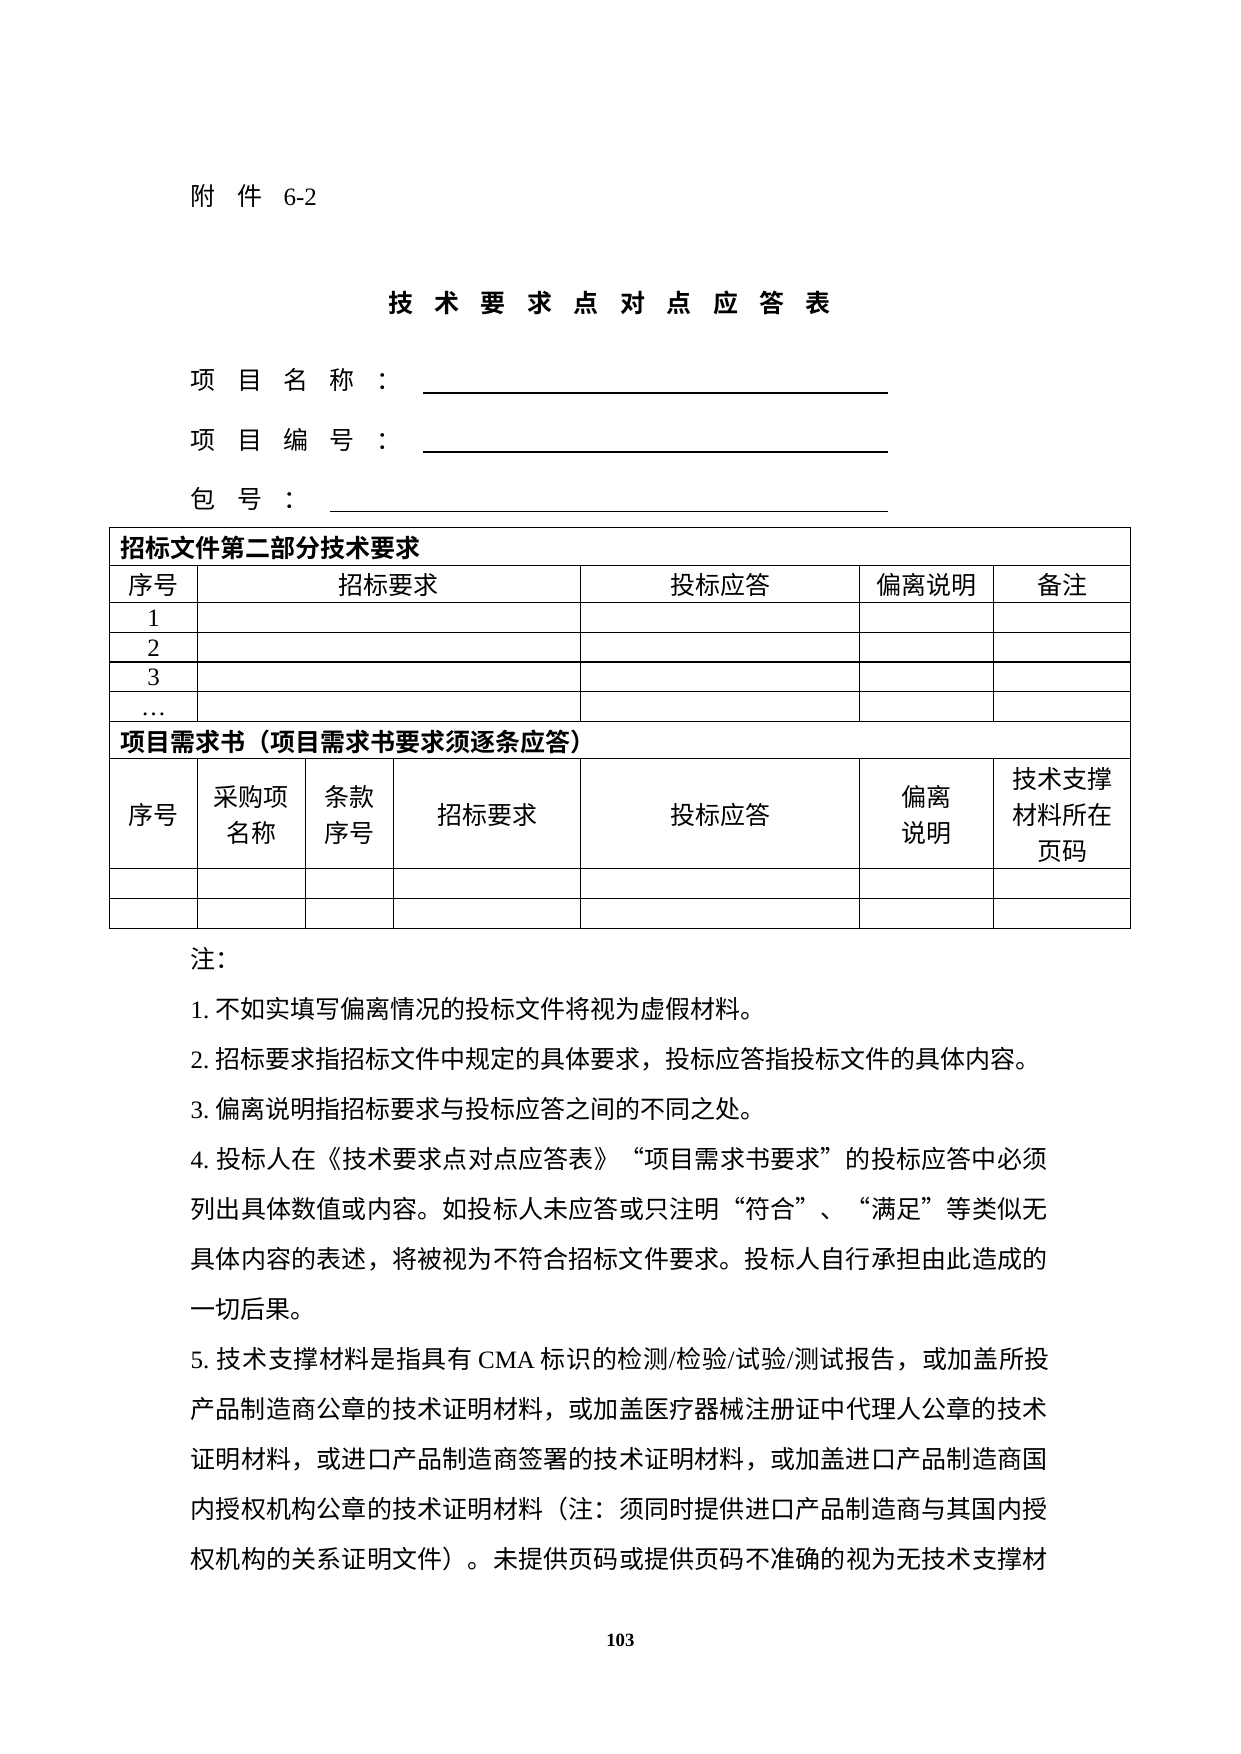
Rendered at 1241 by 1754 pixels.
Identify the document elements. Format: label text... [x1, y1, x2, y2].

table_cell 项目需求书（项目需求书要求须逐条应答） [110, 722, 1130, 758]
table_cell 招标要求 [394, 759, 580, 868]
table_cell [110, 869, 197, 898]
table_cell [198, 692, 580, 721]
table_cell [306, 899, 393, 928]
text 项目名称： [190, 349, 1050, 408]
text 1. 不如实填写偏离情况的投标文件将视为虚假材料。 [190, 979, 1050, 1029]
text 2. 招标要求指招标文件中规定的具体要求，投标应答指投标文件的具体内容。 [190, 1029, 1050, 1079]
table_cell [110, 899, 197, 928]
table_cell [860, 663, 993, 691]
table_cell [860, 633, 993, 661]
table_cell [581, 603, 859, 632]
table_cell [581, 663, 859, 691]
table_cell [394, 869, 580, 898]
text 项目编号： [190, 408, 1050, 468]
table_cell [860, 692, 993, 721]
table_cell [994, 899, 1130, 928]
table_cell [198, 869, 305, 898]
table_cell 3 [110, 663, 197, 691]
table_cell 技术支撑材料所在页码 [994, 759, 1130, 868]
table_cell 序号 [110, 566, 197, 602]
table_cell … [110, 692, 197, 721]
table_cell [581, 633, 859, 661]
table_cell 备注 [994, 566, 1130, 602]
text 3. 偏离说明指招标要求与投标应答之间的不同之处。 [190, 1079, 1050, 1129]
table_cell [581, 899, 859, 928]
table_cell [994, 692, 1130, 721]
table_cell [581, 692, 859, 721]
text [190, 1329, 1050, 1579]
table_cell 采购项名称 [198, 759, 305, 868]
table_cell [306, 869, 393, 898]
table_cell [860, 899, 993, 928]
table_cell 1 [110, 603, 197, 632]
table_cell [994, 633, 1130, 661]
table_cell 2 [110, 633, 197, 661]
table_cell 偏离说明 [860, 566, 993, 602]
table_cell [198, 633, 580, 661]
table_header 招标文件第二部分技术要求 [110, 528, 1130, 564]
table_cell [860, 603, 993, 632]
text 附件6-2 [190, 164, 1050, 224]
table_cell 序号 [110, 759, 197, 868]
table_cell [198, 603, 580, 632]
table_cell 投标应答 [581, 566, 859, 602]
table_cell [198, 663, 580, 691]
table_cell [994, 869, 1130, 898]
table_cell 招标要求 [198, 566, 580, 602]
text 注： [190, 929, 1050, 979]
table_cell 条款 序号 [306, 759, 393, 868]
table_cell [860, 869, 993, 898]
text 4. 投标人在《技术要求点对点应答表》“项目需求书要求”的投标应答中必须列出具体数值或内容。如投标人未应答或只注明“符合”、“满足”等类似无具体内容的表述，将被视为不符合招标文件要求。投标人自行承担由此造成的一切后果。 [190, 1129, 1050, 1329]
table_cell 偏离 说明 [860, 759, 993, 868]
table_cell [198, 899, 305, 928]
table_cell [581, 869, 859, 898]
table_cell 投标应答 [581, 759, 859, 868]
table_cell [394, 899, 580, 928]
text 包号： [190, 468, 1050, 527]
table_cell [994, 663, 1130, 691]
text 技术要求点对点应答表 [190, 272, 1050, 331]
table_cell [994, 603, 1130, 632]
